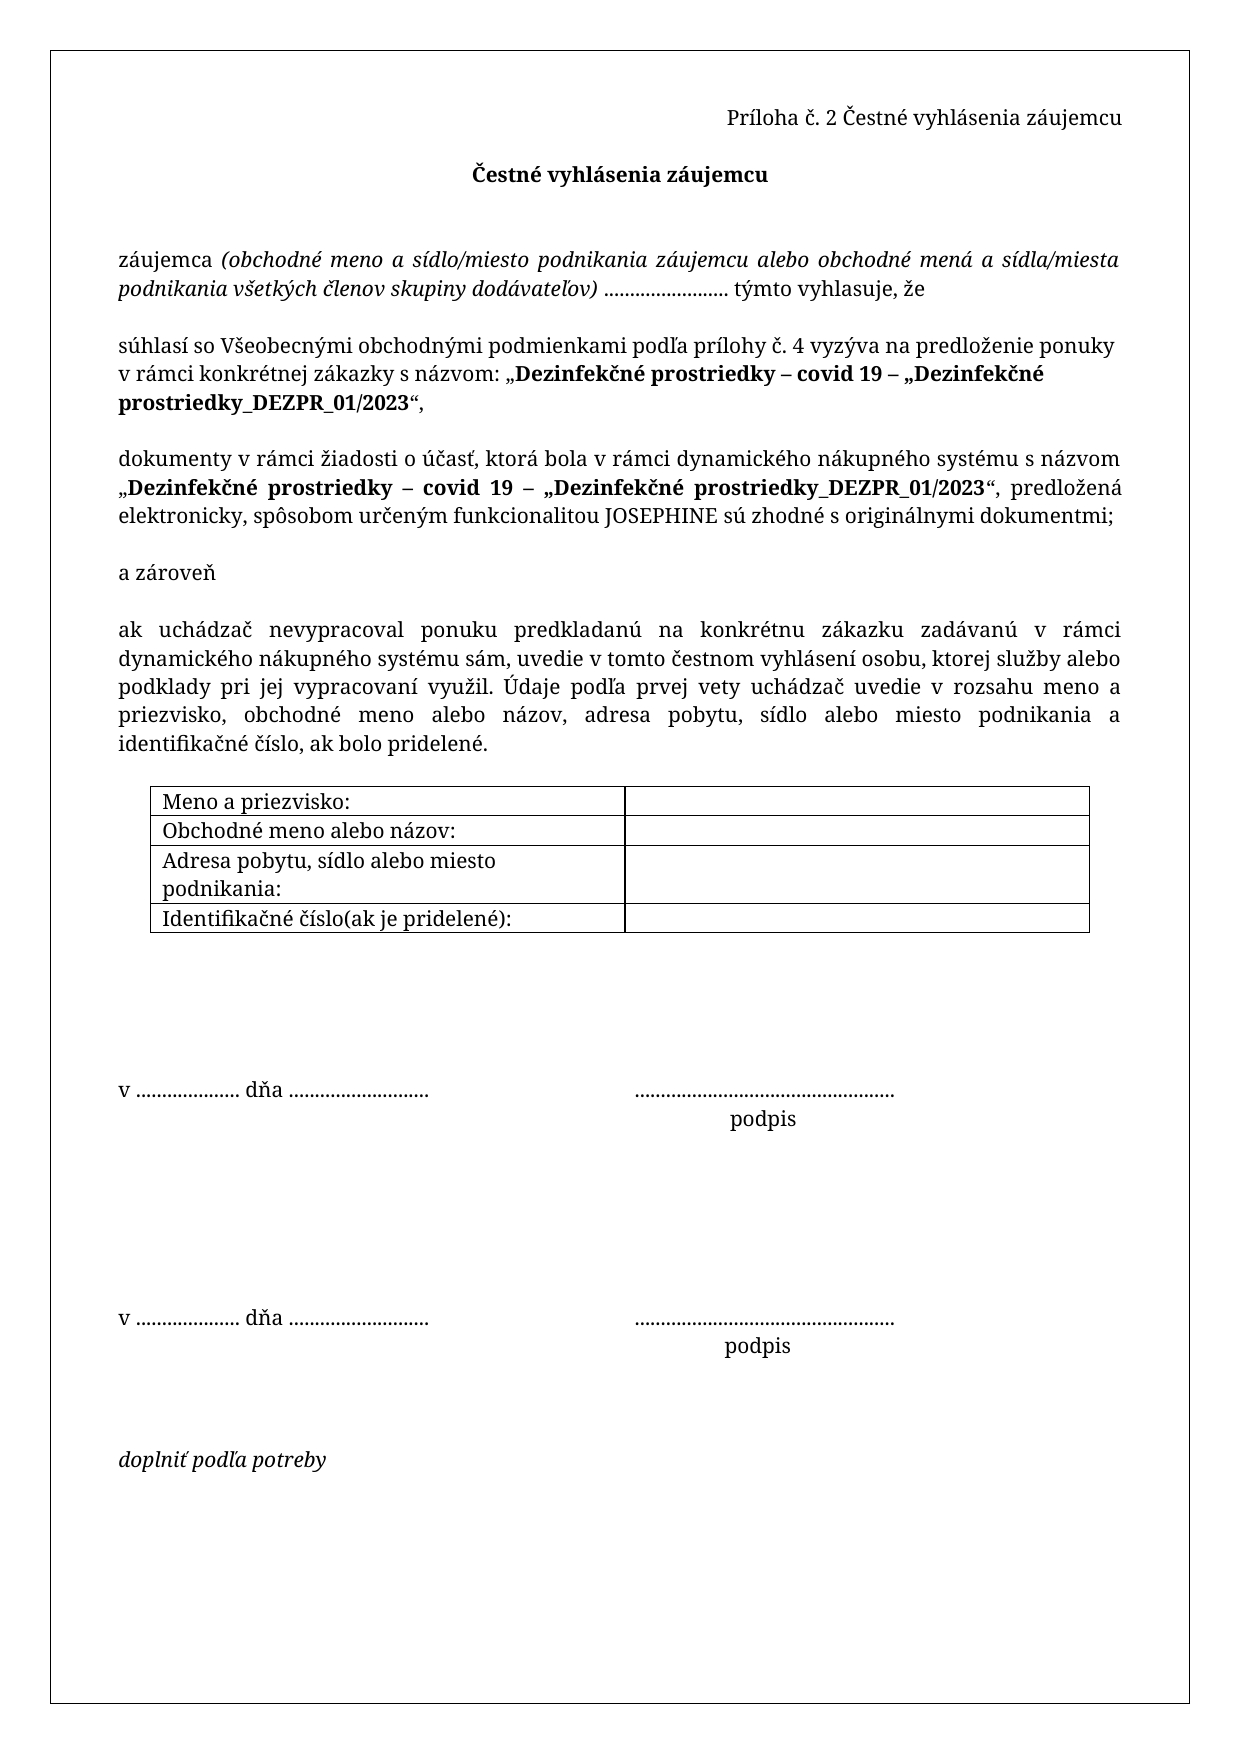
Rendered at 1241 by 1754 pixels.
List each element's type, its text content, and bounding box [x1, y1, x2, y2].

text záujemca (obchodné meno a sídlo/miesto podnikania záujemcu alebo obchodné mená a sídla/miesta podnikania všetkých členov skupiny dodávateľov) ........................ týmto vyhlasuje, že [118, 246, 1122, 302]
table_cell [626, 846, 1089, 903]
text v .................... dňa ........................... .................................................. [118, 1303, 1122, 1331]
table_header [626, 787, 1089, 815]
table_cell Adresa pobytu, sídlo alebo miesto podnikania: [151, 846, 624, 903]
text súhlasí so Všeobecnými obchodnými podmienkami podľa prílohy č. 4 vyzýva na predloženie ponuky v rámci konkrétnej zákazky s názvom: „Dezinfekčné prostriedky – covid 19 – „Dezinfekčné prostriedky_DEZPR_01/2023“, [118, 331, 1122, 416]
text Čestné vyhlásenia záujemcu [118, 160, 1122, 189]
table_header Meno a priezvisko: [151, 787, 624, 815]
table_cell [626, 904, 1089, 932]
text podpis [118, 1331, 1122, 1360]
text dokumenty v rámci žiadosti o účasť, ktorá bola v rámci dynamického nákupného systému s názvom „Dezinfekčné prostriedky – covid 19 – „Dezinfekčné prostriedky_DEZPR_01/2023“, predložená elektronicky, spôsobom určeným funkcionalitou JOSEPHINE sú zhodné s originálnymi dokumentmi; [118, 444, 1122, 530]
text v .................... dňa ........................... .................................................. [118, 1075, 1122, 1104]
text ak uchádzač nevypracoval ponuku predkladanú na konkrétnu zákazku zadávanú v rámci dynamického nákupného systému sám, uvedie v tomto čestnom vyhlásení osobu, ktorej služby alebo podklady pri jej vypracovaní využil. Údaje podľa prvej vety uchádzač uvedie v rozsahu meno a priezvisko, obchodné meno alebo názov, adresa pobytu, sídlo alebo miesto podnikania a identifikačné číslo, ak bolo pridelené. [118, 615, 1122, 757]
text a zároveň [118, 558, 1122, 587]
table_cell [626, 816, 1089, 845]
table_cell Obchodné meno alebo názov: [151, 816, 624, 845]
table_cell Identifikačné číslo(ak je pridelené): [151, 904, 624, 932]
text podpis [118, 1104, 1122, 1132]
text Príloha č. 2 Čestné vyhlásenia záujemcu [118, 103, 1122, 132]
text doplniť podľa potreby [118, 1445, 1122, 1473]
